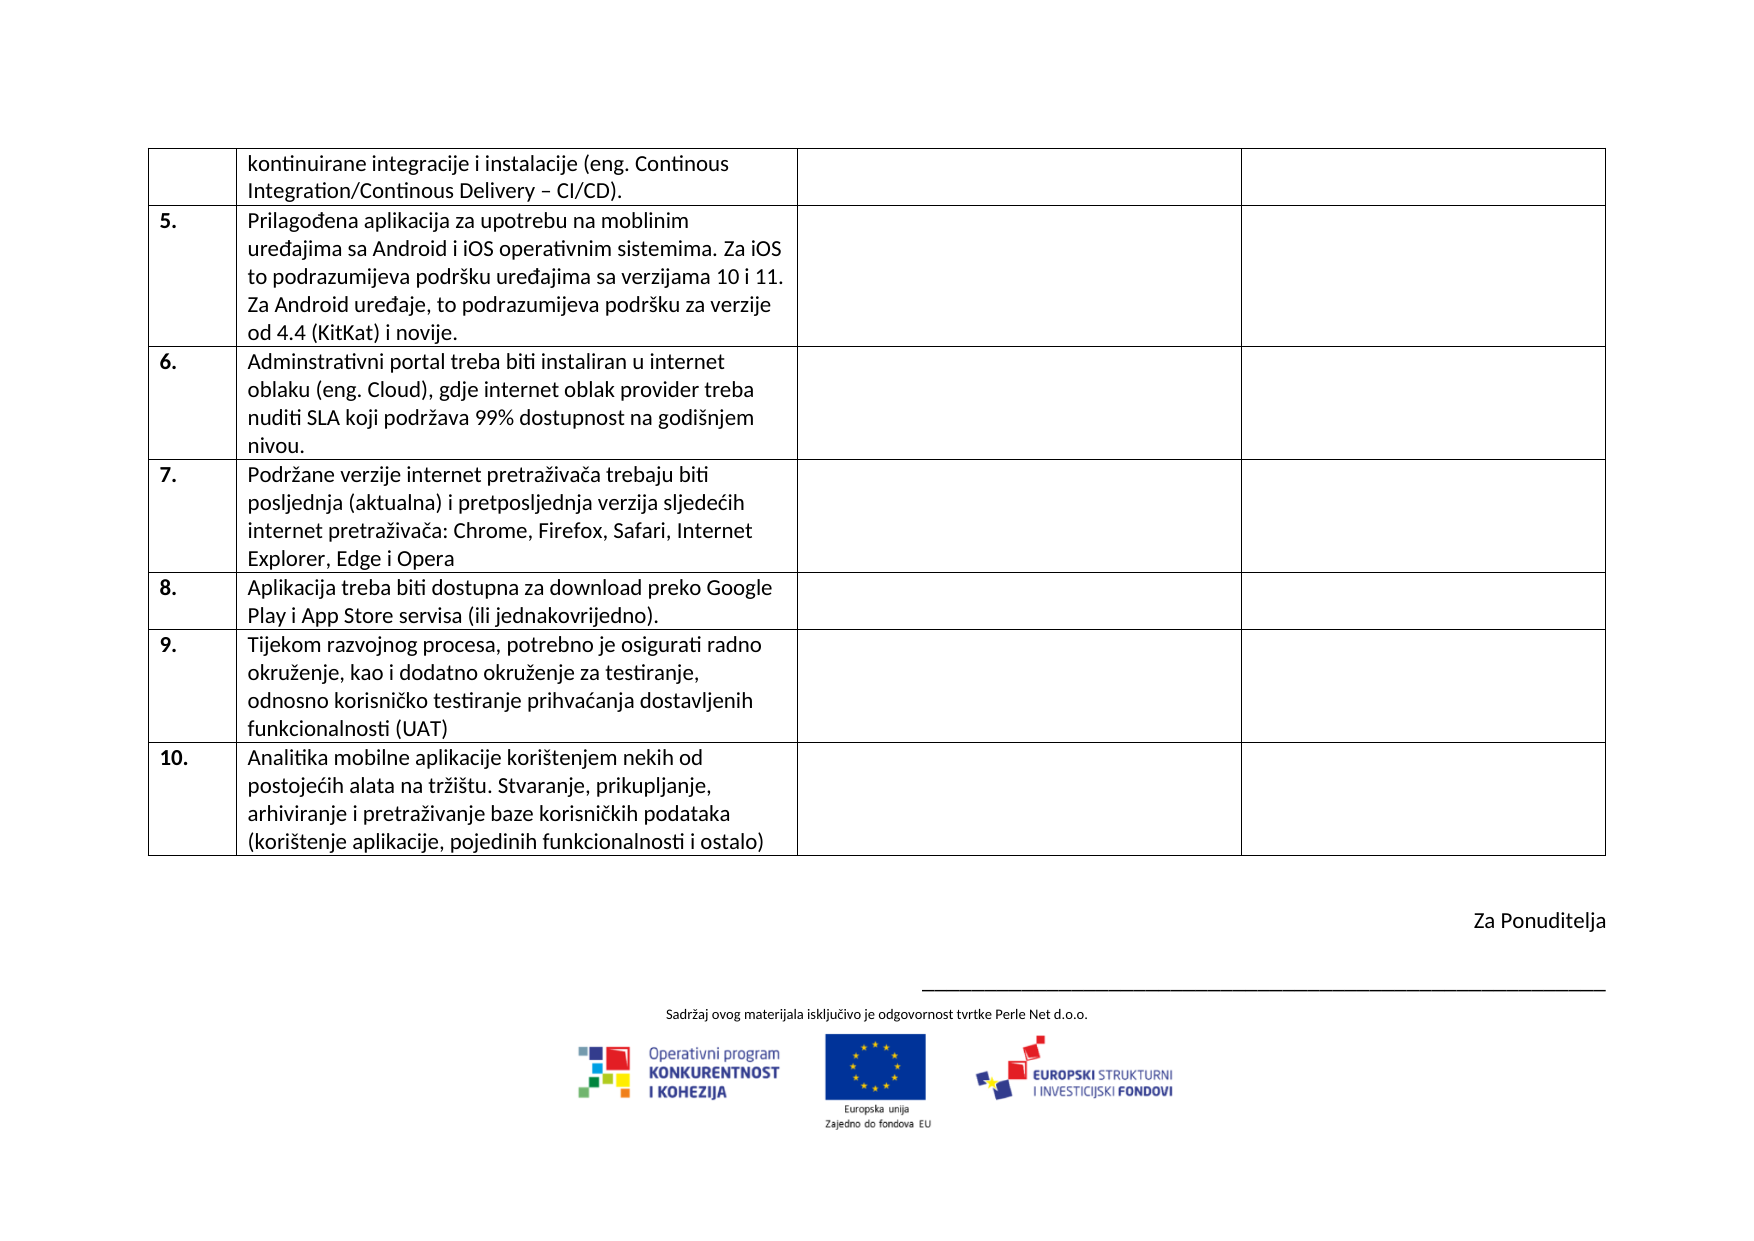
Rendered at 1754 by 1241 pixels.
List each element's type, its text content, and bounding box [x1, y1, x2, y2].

table_cell Adminstrativni portal treba biti instaliran u internet oblaku (eng. Cloud), gdje internet oblak provider treba nuditi SLA koji podržava 99% dostupnost na godišnjem nivou. [237, 347, 797, 459]
table_cell [1242, 149, 1605, 205]
table_cell [798, 743, 1241, 855]
table_cell [798, 347, 1241, 459]
table_cell 4. [149, 149, 236, 205]
table_cell [798, 206, 1241, 346]
table_cell 9. [149, 630, 236, 742]
table_cell [1242, 573, 1605, 629]
table_cell 8. [149, 573, 236, 629]
table_cell Podržane verzije internet pretraživača trebaju biti posljednja (aktualna) i pretposljednja verzija sljedećih internet pretraživača: Chrome, Firefox, Safari, Internet Explorer, Edge i Opera [237, 460, 797, 572]
table_cell 5. [149, 206, 236, 346]
table_cell 6. [149, 347, 236, 459]
picture [570, 1022, 1184, 1139]
table_cell Tijekom razvojnog procesa, potrebno je osigurati radno okruženje, kao i dodatno okruženje za testiranje, odnosno korisničko testiranje prihvaćanja dostavljenih funkcionalnosti (UAT) [237, 630, 797, 742]
table_cell [1242, 206, 1605, 346]
text Za Ponuditelja [148, 906, 1606, 934]
table_cell [1242, 630, 1605, 742]
table_cell [798, 149, 1241, 205]
text _______________________________________________________ [148, 964, 1606, 995]
table_cell Prilagođena aplikacija za upotrebu na moblinim uređajima sa Android i iOS operativnim sistemima. Za iOS to podrazumijeva podršku uređajima sa verzijama 10 i 11. Za Android uređaje, to podrazumijeva podršku za verzije od 4.4 (KitKat) i novije. [237, 206, 797, 346]
table_cell [1242, 743, 1605, 855]
table_cell [1242, 347, 1605, 459]
table_cell [798, 460, 1241, 572]
table_cell [798, 630, 1241, 742]
table_cell 7. [149, 460, 236, 572]
table_cell [798, 573, 1241, 629]
table_cell Analitika mobilne aplikacije korištenjem nekih od postojećih alata na tržištu. Stvaranje, prikupljanje, arhiviranje i pretraživanje baze korisničkih podataka (korištenje aplikacije, pojedinih funkcionalnosti i ostalo) [237, 743, 797, 855]
table_cell Aplikacija treba biti dostupna za download preko Google Play i App Store servisa (ili jednakovrijedno). [237, 573, 797, 629]
table_cell 10. [149, 743, 236, 855]
table_cell [1242, 460, 1605, 572]
